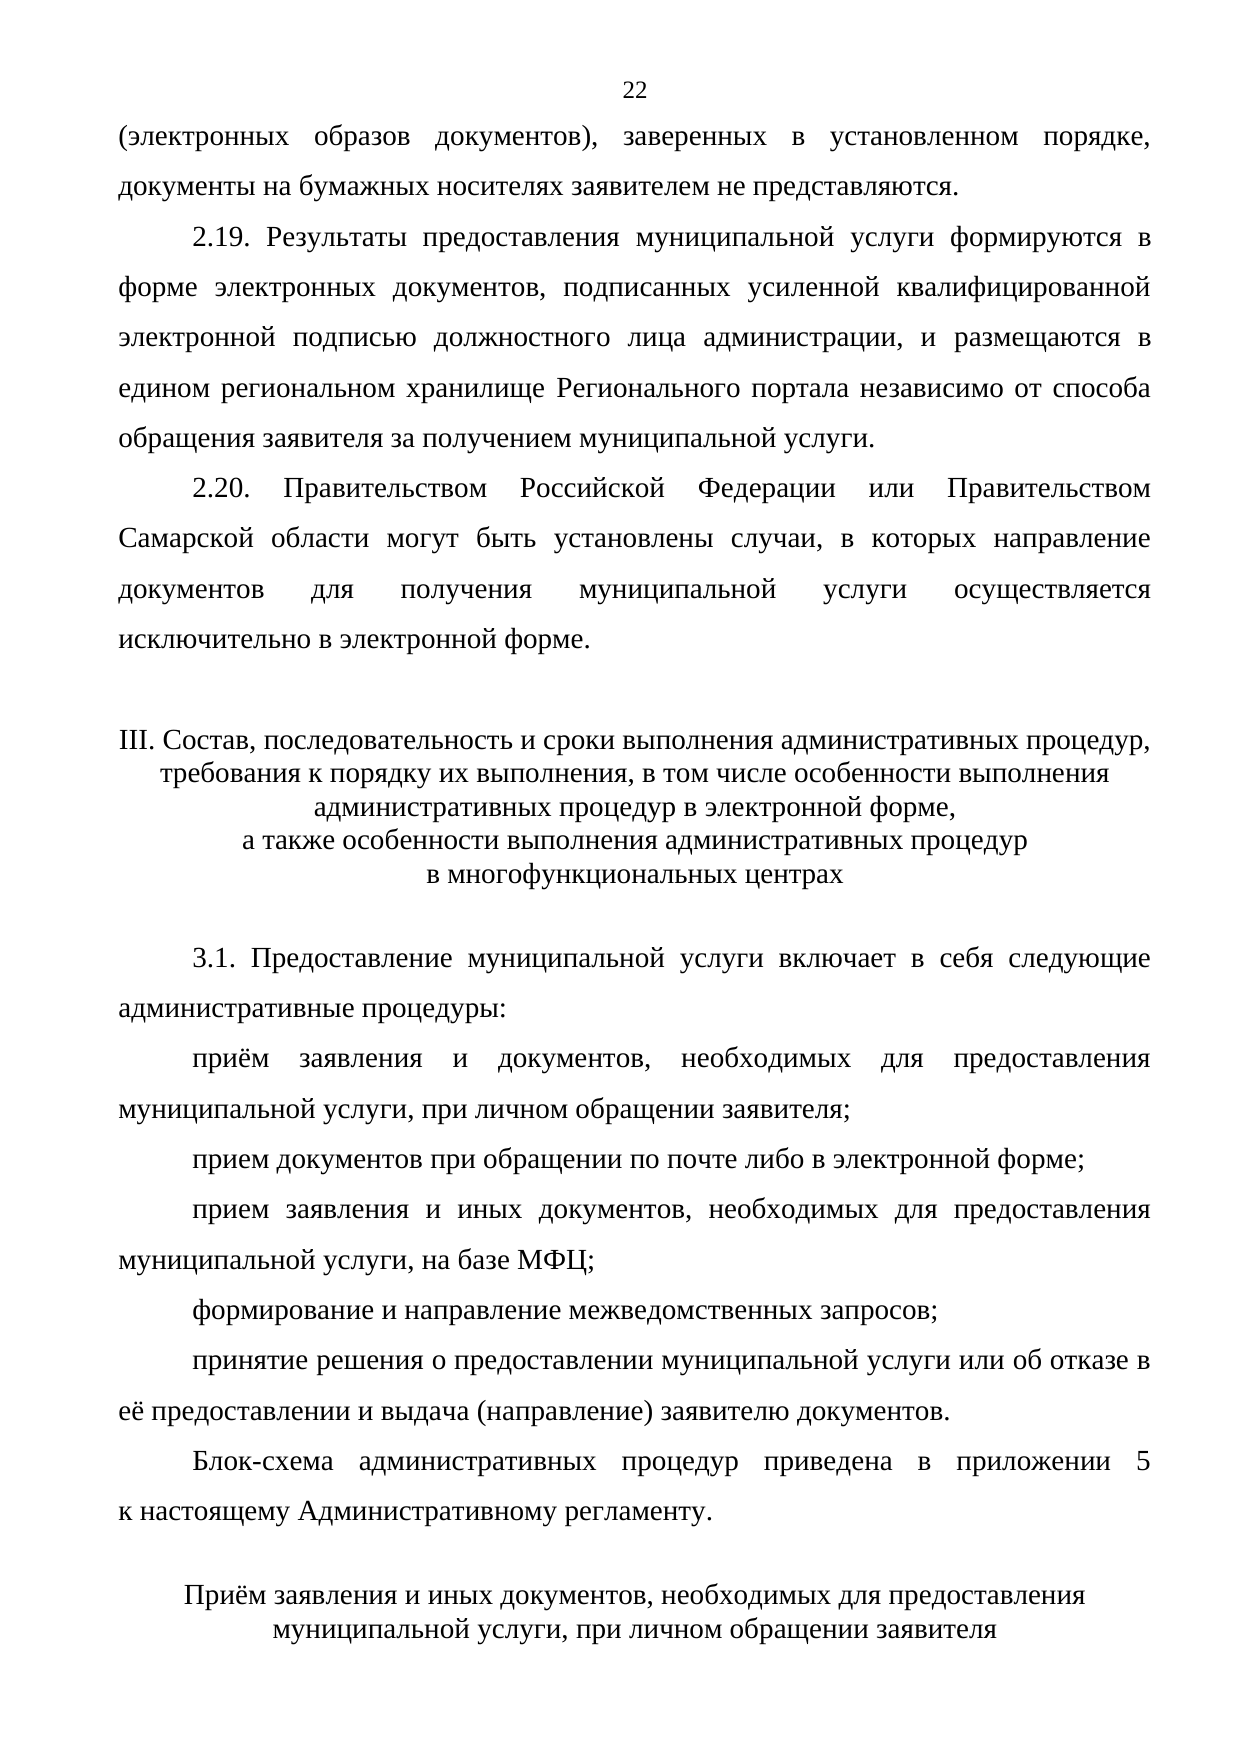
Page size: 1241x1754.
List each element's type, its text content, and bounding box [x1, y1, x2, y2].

text формирование и направление межведомственных запросов; [118, 1292, 1152, 1326]
text приём заявления и документов, необходимых для предоставления муниципальной услуги, при личном обращении заявителя; [118, 1041, 1152, 1124]
text принятие решения о предоставлении муниципальной услуги или об отказе в её предоставлении и выдача (направление) заявителю документов. [118, 1342, 1152, 1426]
text прием заявления и иных документов, необходимых для предоставления муниципальной услуги, на базе МФЦ; [118, 1191, 1152, 1275]
text прием документов при обращении по почте либо в электронной форме; [118, 1141, 1152, 1175]
text Блок-схема административных процедур приведена в приложении 5 к настоящему Административному регламенту. [118, 1443, 1152, 1527]
text 3.1. Предоставление муниципальной услуги включает в себя следующие административные процедуры: [118, 940, 1152, 1024]
text 2.19. Результаты предоставления муниципальной услуги формируются в форме электронных документов, подписанных усиленной квалифицированной электронной подписью должностного лица администрации, и размещаются в едином региональном хранилище Регионального портала независимо от способа обращения заявителя за получением муниципальной услуги. [118, 219, 1152, 453]
text Приём заявления и иных документов, необходимых для предоставления муниципальной услуги, при личном обращении заявителя [118, 1577, 1152, 1644]
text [118, 118, 1152, 202]
text 2.20. Правительством Российской Федерации или Правительством Самарской области могут быть установлены случаи, в которых направление документов для получения муниципальной услуги осуществляется исключительно в электронной форме. [118, 470, 1152, 655]
text III. Состав, последовательность и сроки выполнения административных процедур, требования к порядку их выполнения, в том числе особенности выполнения административных процедур в электронной форме, а также особенности выполнения административных процедур в многофункциональных центрах [118, 722, 1152, 889]
